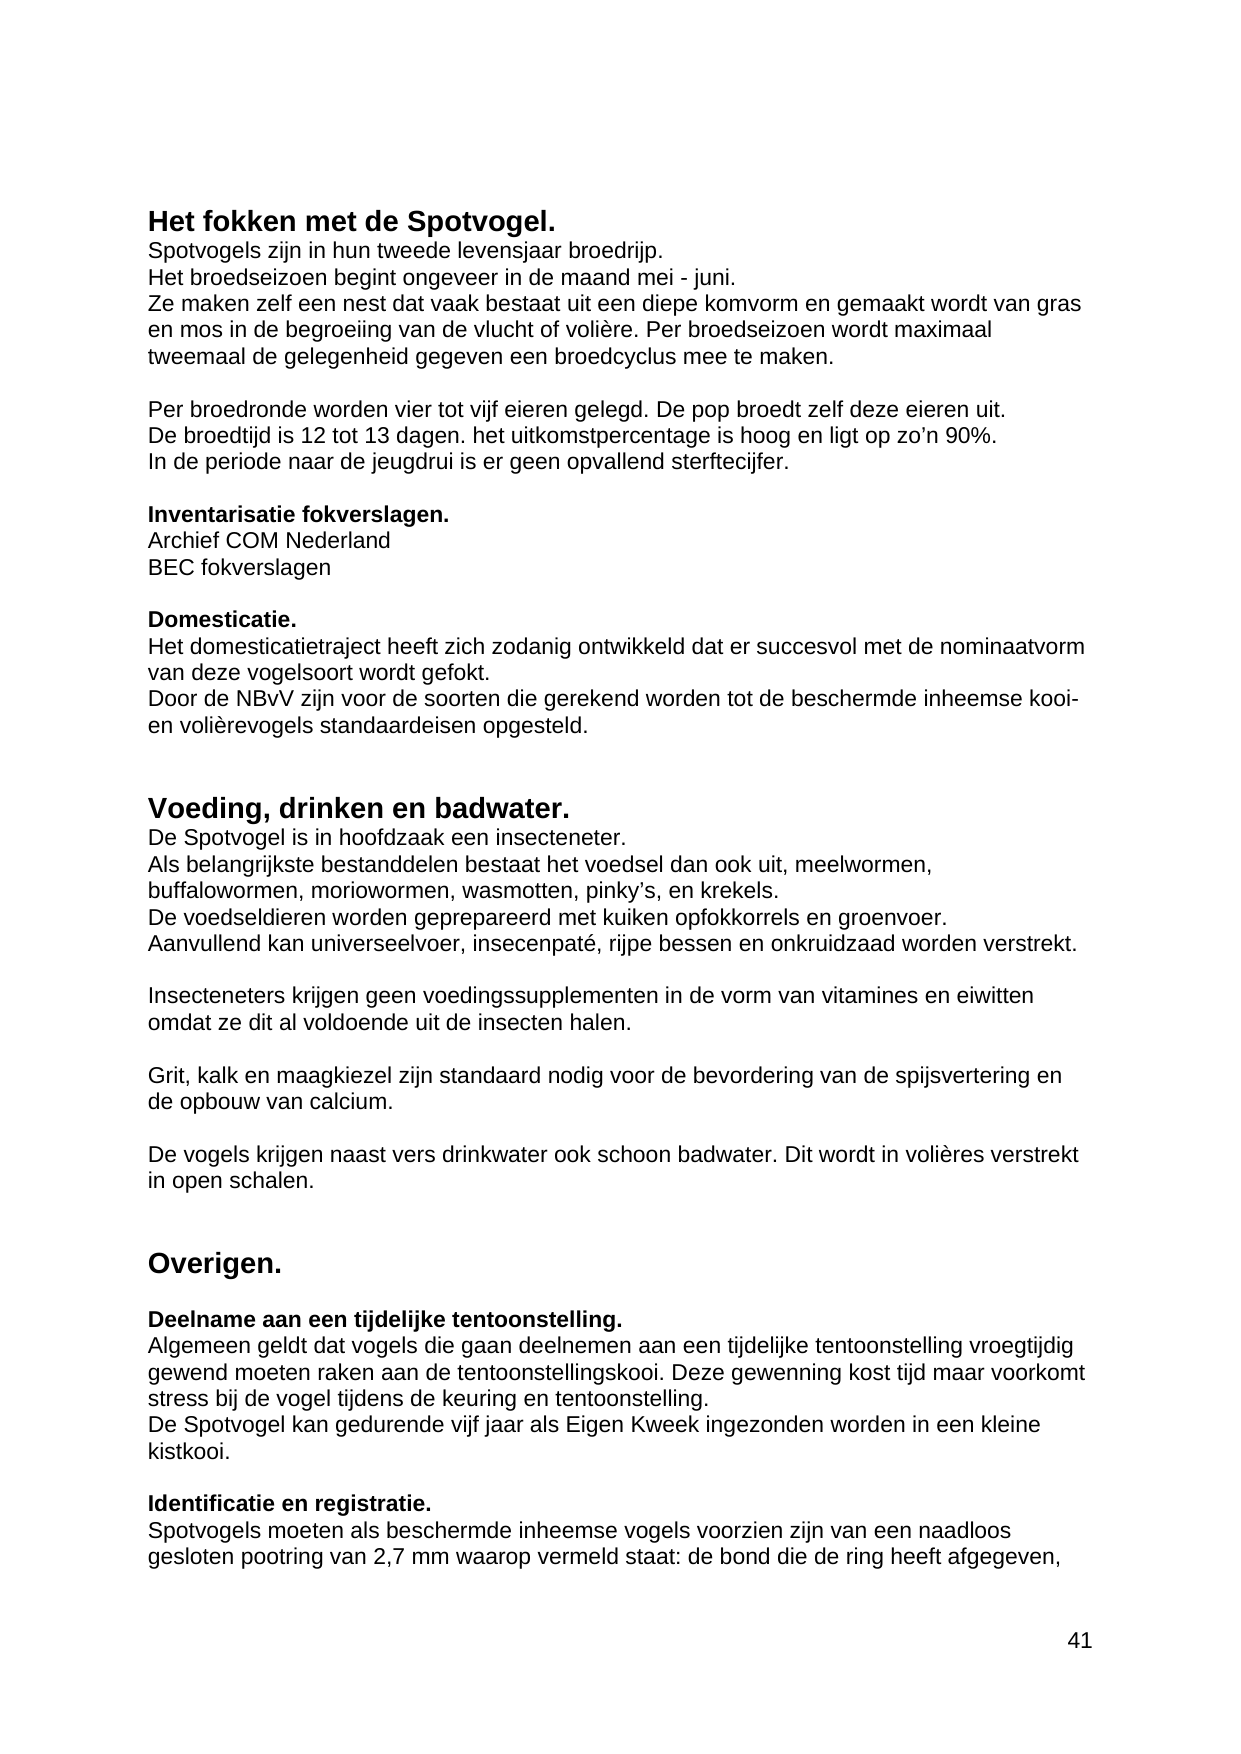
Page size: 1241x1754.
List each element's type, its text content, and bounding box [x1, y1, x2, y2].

text Aanvullend kan universeelvoer, insecenpaté, rijpe bessen en onkruidzaad worden verstrekt. [148, 930, 1093, 956]
text Spotvogels zijn in hun tweede levensjaar broedrijp. [148, 237, 1093, 264]
text Archief COM Nederland [148, 527, 1093, 554]
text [148, 1517, 1093, 1569]
text De Spotvogel is in hoofdzaak een insecteneter. [148, 824, 1093, 851]
text Deelname aan een tijdelijke tentoonstelling. [148, 1306, 1093, 1332]
text Domesticatie. [148, 606, 1093, 633]
text Het fokken met de Spotvogel. [148, 204, 1093, 237]
text Identificatie en registratie. [148, 1490, 1093, 1517]
text Per broedronde worden vier tot vijf eieren gelegd. De pop broedt zelf deze eieren uit. [148, 396, 1093, 422]
text BEC fokverslagen [148, 554, 1093, 580]
text Als belangrijkste bestanddelen bestaat het voedsel dan ook uit, meelwormen, buffalowormen, moriowormen, wasmotten, pinky’s, en krekels. [148, 851, 1093, 903]
text De Spotvogel kan gedurende vijf jaar als Eigen Kweek ingezonden worden in een kleine kistkooi. [148, 1411, 1093, 1464]
text Overigen. [148, 1246, 1093, 1279]
text Door de NBvV zijn voor de soorten die gerekend worden tot de beschermde inheemse kooi- en volièrevogels standaardeisen opgesteld. [148, 685, 1093, 738]
text In de periode naar de jeugdrui is er geen opvallend sterftecijfer. [148, 448, 1093, 474]
text Insecteneters krijgen geen voedingssupplementen in de vorm van vitamines en eiwitten omdat ze dit al voldoende uit de insecten halen. [148, 982, 1093, 1035]
text Het domesticatietraject heeft zich zodanig ontwikkeld dat er succesvol met de nominaatvorm van deze vogelsoort wordt gefokt. [148, 633, 1093, 685]
text Het broedseizoen begint ongeveer in de maand mei - juni. [148, 264, 1093, 290]
text De voedseldieren worden geprepareerd met kuiken opfokkorrels en groenvoer. [148, 903, 1093, 930]
text Grit, kalk en maagkiezel zijn standaard nodig voor de bevordering van de spijsvertering en de opbouw van calcium. [148, 1062, 1093, 1114]
text Algemeen geldt dat vogels die gaan deelnemen aan een tijdelijke tentoonstelling vroegtijdig gewend moeten raken aan de tentoonstellingskooi. Deze gewenning kost tijd maar voorkomt stress bij de vogel tijdens de keuring en tentoonstelling. [148, 1332, 1093, 1411]
text Inventarisatie fokverslagen. [148, 501, 1093, 527]
text Ze maken zelf een nest dat vaak bestaat uit een diepe komvorm en gemaakt wordt van gras en mos in de begroeiing van de vlucht of volière. Per broedseizoen wordt maximaal tweemaal de gelegenheid gegeven een broedcyclus mee te maken. [148, 290, 1093, 369]
text Voeding, drinken en badwater. [148, 791, 1093, 824]
text De broedtijd is 12 tot 13 dagen. het uitkomstpercentage is hoog en ligt op zo’n 90%. [148, 422, 1093, 448]
text De vogels krijgen naast vers drinkwater ook schoon badwater. Dit wordt in volières verstrekt in open schalen. [148, 1141, 1093, 1193]
